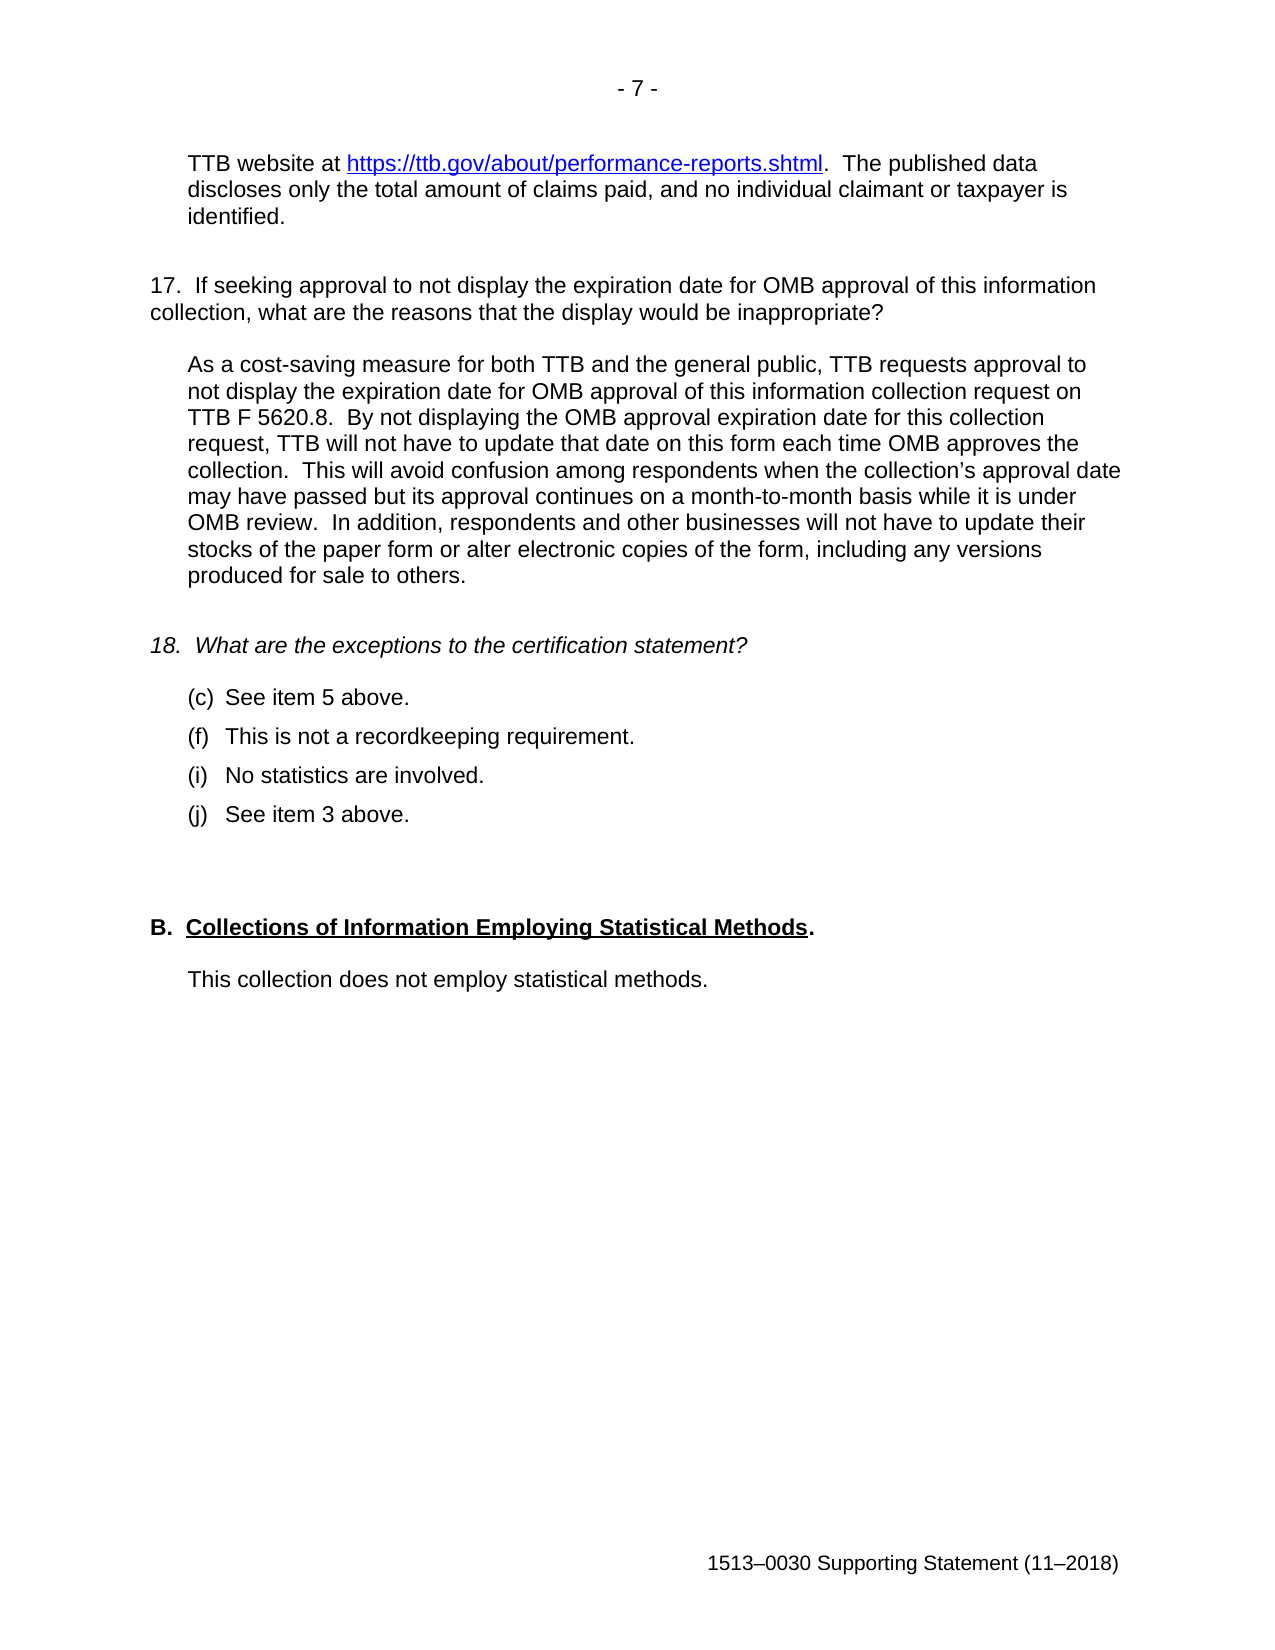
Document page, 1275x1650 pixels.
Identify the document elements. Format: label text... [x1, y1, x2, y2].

text 17. If seeking approval to not display the expiration date for OMB approval of this information collection, what are the reasons that the display would be inappropriate? [150, 272, 1125, 325]
text This collection does not employ statistical methods. [187, 966, 1125, 992]
text (f) This is not a recordkeeping requirement. [187, 723, 1065, 749]
text 18. What are the exceptions to the certification statement? [150, 632, 1125, 658]
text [187, 150, 1125, 229]
text (i) No statistics are involved. [187, 762, 1065, 788]
text As a cost-saving measure for both TTB and the general public, TTB requests approval to not display the expiration date for OMB approval of this information collection request on TTB F 5620.8. By not displaying the OMB approval expiration date for this collection request, TTB will not have to update that date on this form each time OMB approves the collection. This will avoid confusion among respondents when the collection’s approval date may have passed but its approval continues on a month-to-month basis while it is under OMB review. In addition, respondents and other businesses will not have to update their stocks of the paper form or alter electronic copies of the form, including any versions produced for sale to others. [187, 351, 1125, 588]
text (c) See item 5 above. [187, 684, 1065, 711]
text (j) See item 3 above. [187, 801, 1065, 827]
text B. Collections of Information Employing Statistical Methods. [150, 913, 1125, 940]
